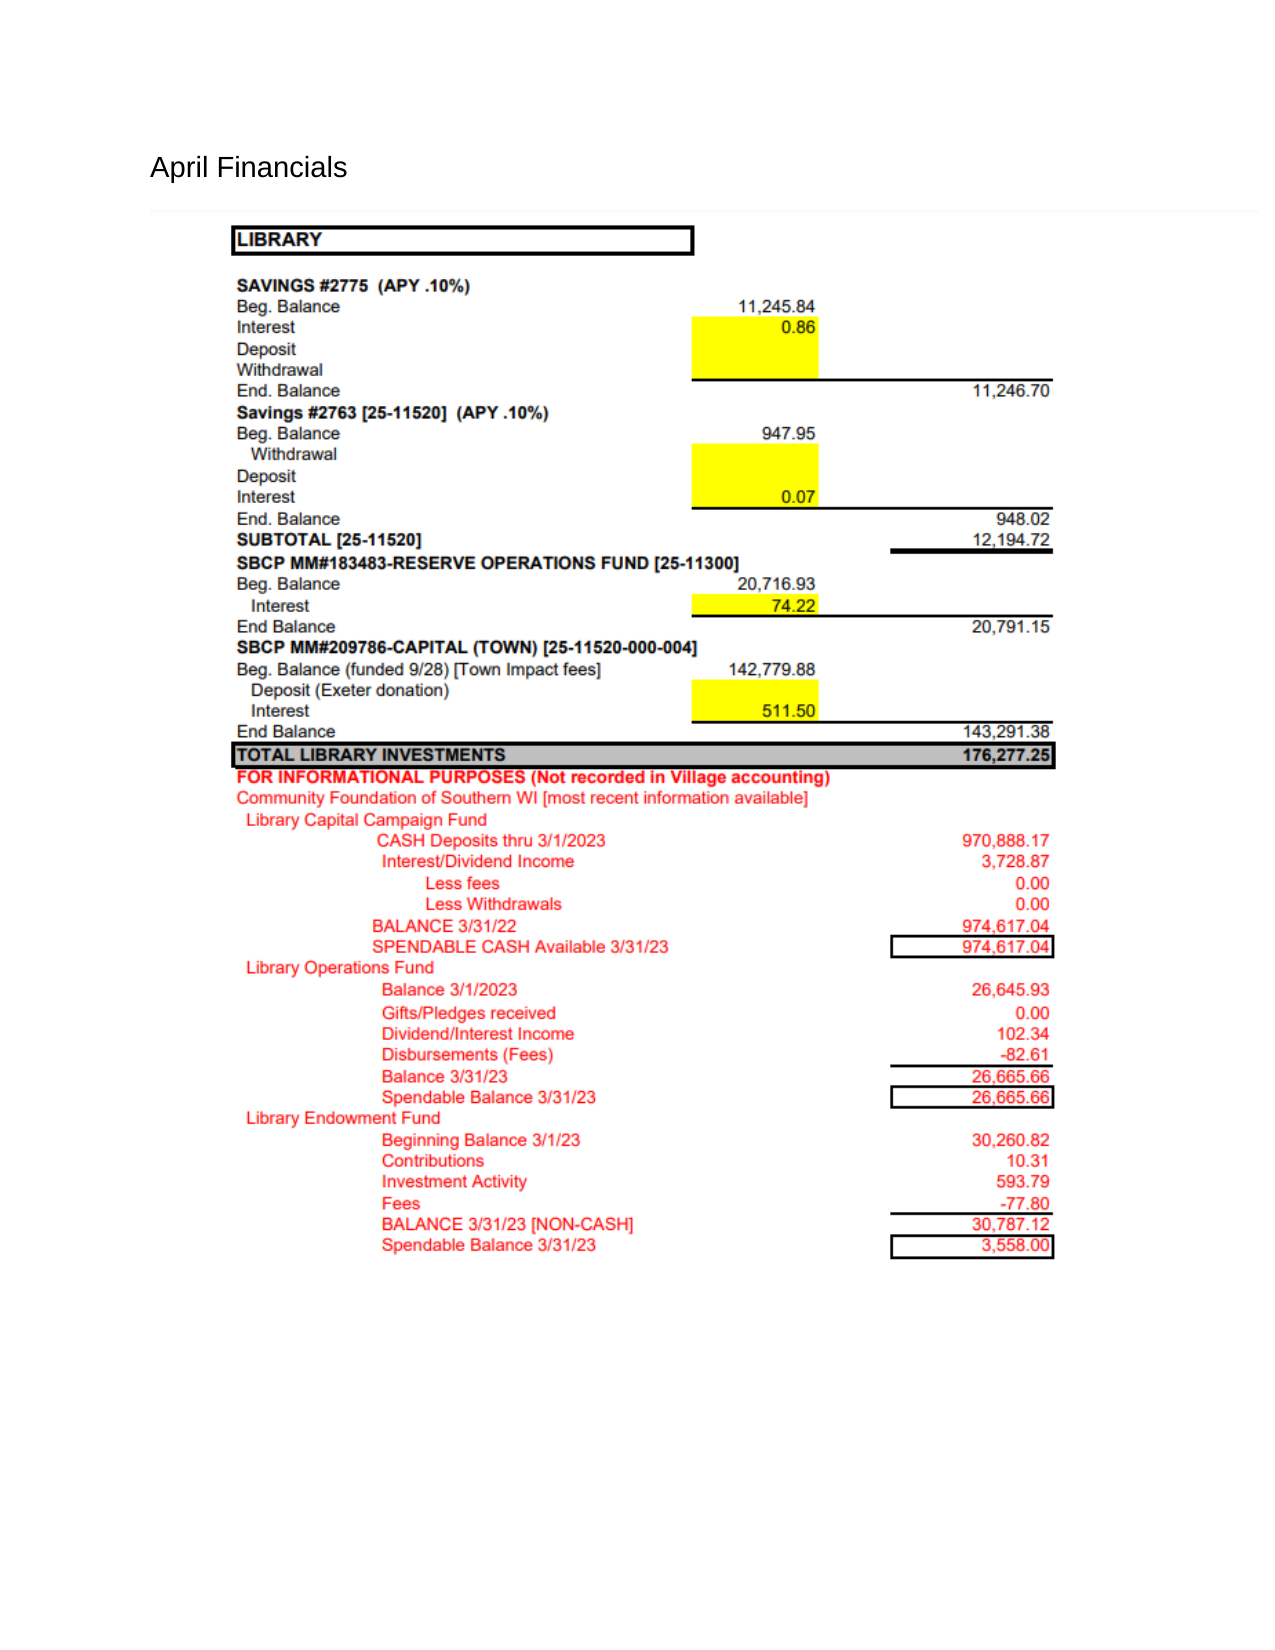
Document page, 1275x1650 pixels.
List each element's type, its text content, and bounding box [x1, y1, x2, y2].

picture [150, 210, 1260, 1396]
text April Financials [150, 150, 1125, 183]
